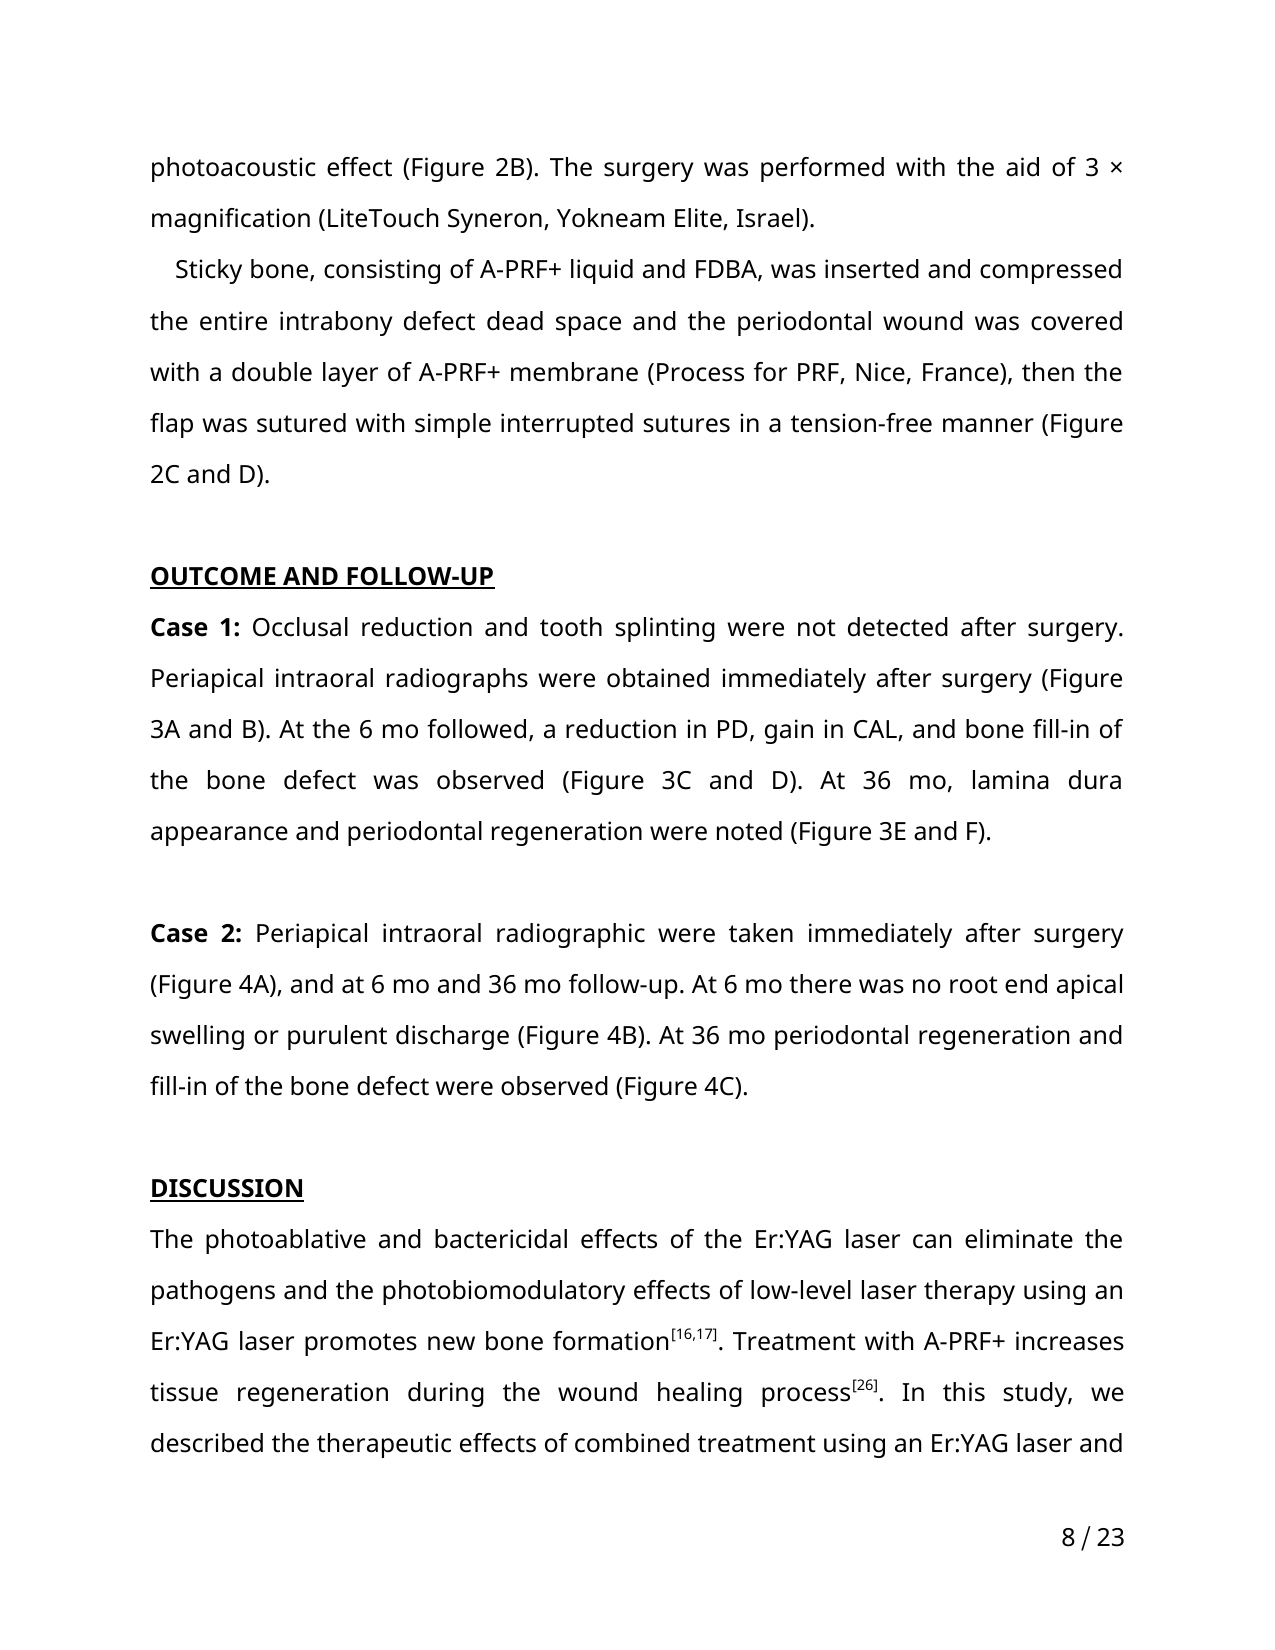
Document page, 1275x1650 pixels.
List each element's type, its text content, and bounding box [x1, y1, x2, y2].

text Case 1: Occlusal reduction and tooth splinting were not detected after surgery. Periapical intraoral radiographs were obtained immediately after surgery (Figure 3A and B). At the 6 mo followed, a reduction in PD, gain in CAL, and bone fill-in of the bone defect was observed (Figure 3C and D). At 36 mo, lamina dura appearance and periodontal regeneration were noted (Figure 3E and F). [150, 609, 1125, 848]
text OUTCOME AND FOLLOW-UP [150, 558, 1125, 592]
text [150, 1222, 1125, 1460]
text DISCUSSION [150, 1171, 1125, 1205]
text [150, 150, 1125, 235]
text Case 2: Periapical intraoral radiographic were taken immediately after surgery (Figure 4A), and at 6 mo and 36 mo follow-up. At 6 mo there was no root end apical swelling or purulent discharge (Figure 4B). At 36 mo periodontal regeneration and fill-in of the bone defect were observed (Figure 4C). [150, 916, 1125, 1103]
text Sticky bone, consisting of A-PRF+ liquid and FDBA, was inserted and compressed the entire intrabony defect dead space and the periodontal wound was covered with a double layer of A-PRF+ membrane (Process for PRF, Nice, France), then the flap was sutured with simple interrupted sutures in a tension-free manner (Figure 2C and D). [150, 252, 1125, 490]
